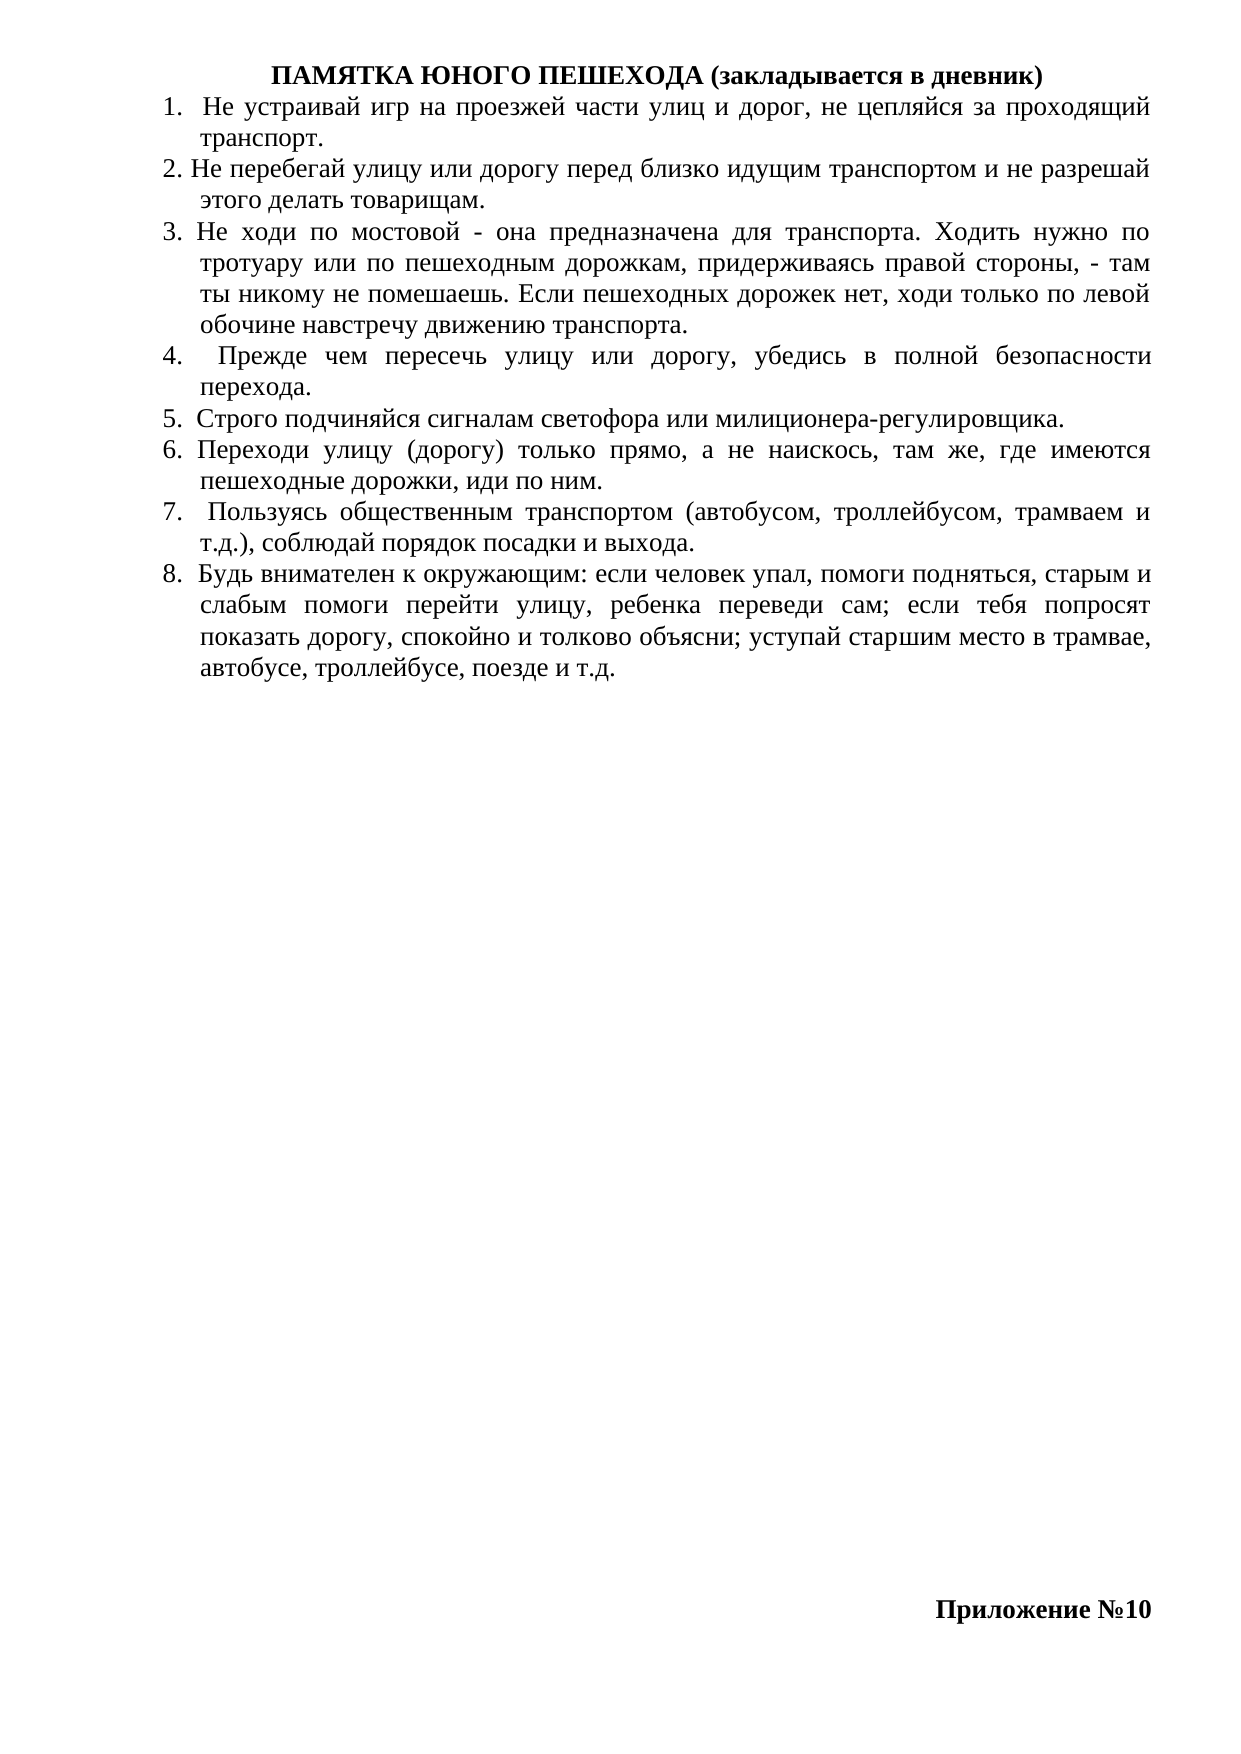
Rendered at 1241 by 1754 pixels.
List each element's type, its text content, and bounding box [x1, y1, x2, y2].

text 5. Строго подчиняйся сигналам светофора или милиционера-регулировщика. [162, 402, 1152, 433]
text 3. Не ходи по мостовой - она предназначена для транспорта. Ходить нужно по тротуару или по пешеходным дорожкам, придерживаясь правой стороны, - там ты никому не помешаешь. Если пешеходных дорожек нет, ходи только по левой обочине навстречу движению транспорта. [162, 215, 1152, 339]
text 4. Прежде чем пересечь улицу или дорогу, убедись в полной безопасности перехода. [162, 339, 1152, 402]
text 8. Будь внимателен к окружающим: если человек упал, помоги подняться, старым и слабым помоги перейти улицу, ребенка переведи сам; если тебя попросят показать дорогу, спокойно и толково объясни; уступай старшим место в трамвае, автобусе, троллейбусе, поезде и т.д. [162, 557, 1152, 682]
text 1. Не устраивай игр на проезжей части улиц и дорог, не цепляйся за проходящий транспорт. [162, 90, 1152, 152]
text ПАМЯТКА ЮНОГО ПЕШЕХОДА (закладывается в дневник) [162, 59, 1152, 90]
text 6. Переходи улицу (дорогу) только прямо, а не наискось, там же, где имеются пешеходные дорожки, иди по ним. [162, 433, 1152, 495]
text 2. Не перебегай улицу или дорогу перед близко идущим транспортом и не разрешай этого делать товарищам. [162, 152, 1152, 215]
text 7. Пользуясь общественным транспортом (автобусом, троллейбусом, трамваем и т.д.), соблюдай порядок посадки и выхода. [162, 495, 1152, 557]
text Приложение №10 [162, 1593, 1152, 1624]
